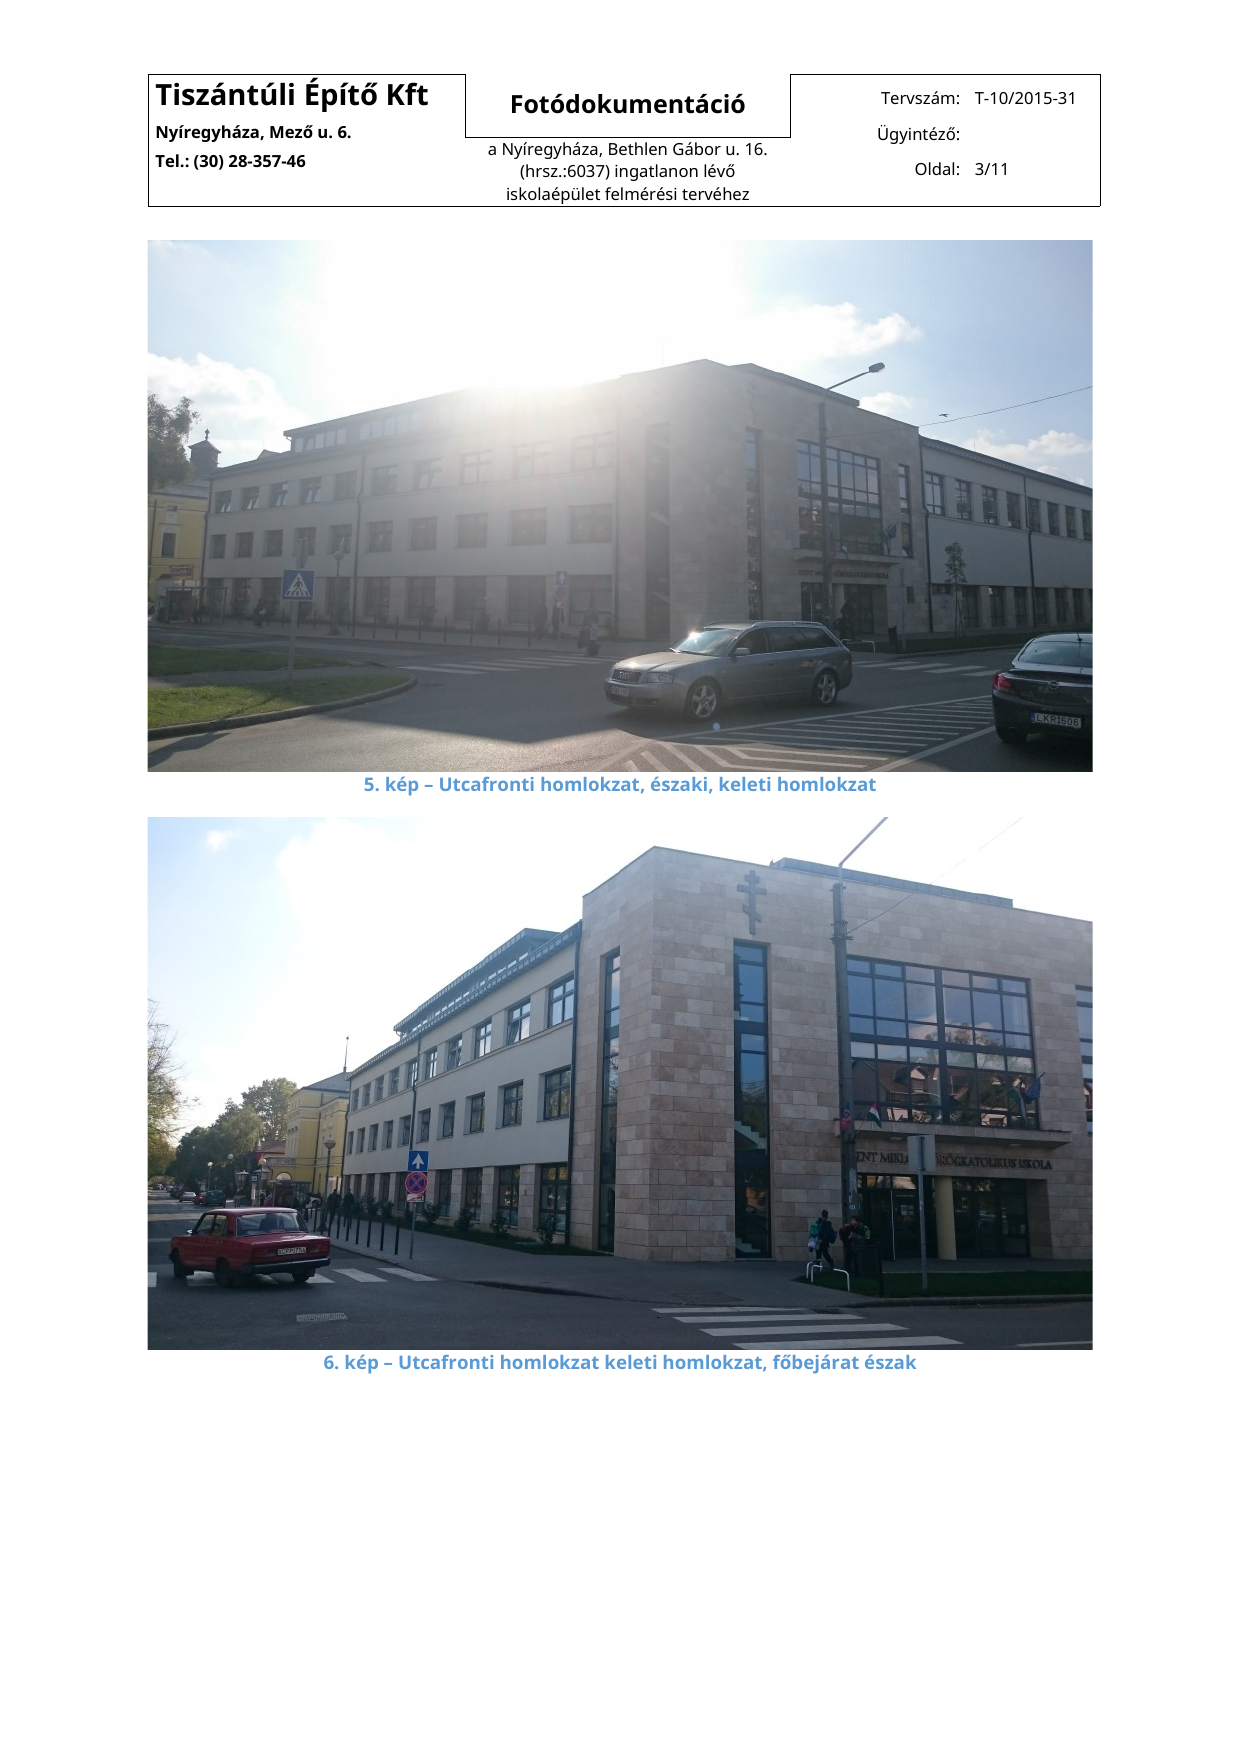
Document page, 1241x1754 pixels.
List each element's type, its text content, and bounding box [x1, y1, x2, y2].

text 5. kép – Utcafronti homlokzat, északi, keleti homlokzat [148, 772, 1092, 797]
picture [147, 240, 1093, 772]
picture [147, 817, 1093, 1350]
text 6. kép – Utcafronti homlokzat keleti homlokzat, főbejárat észak [148, 1350, 1092, 1375]
